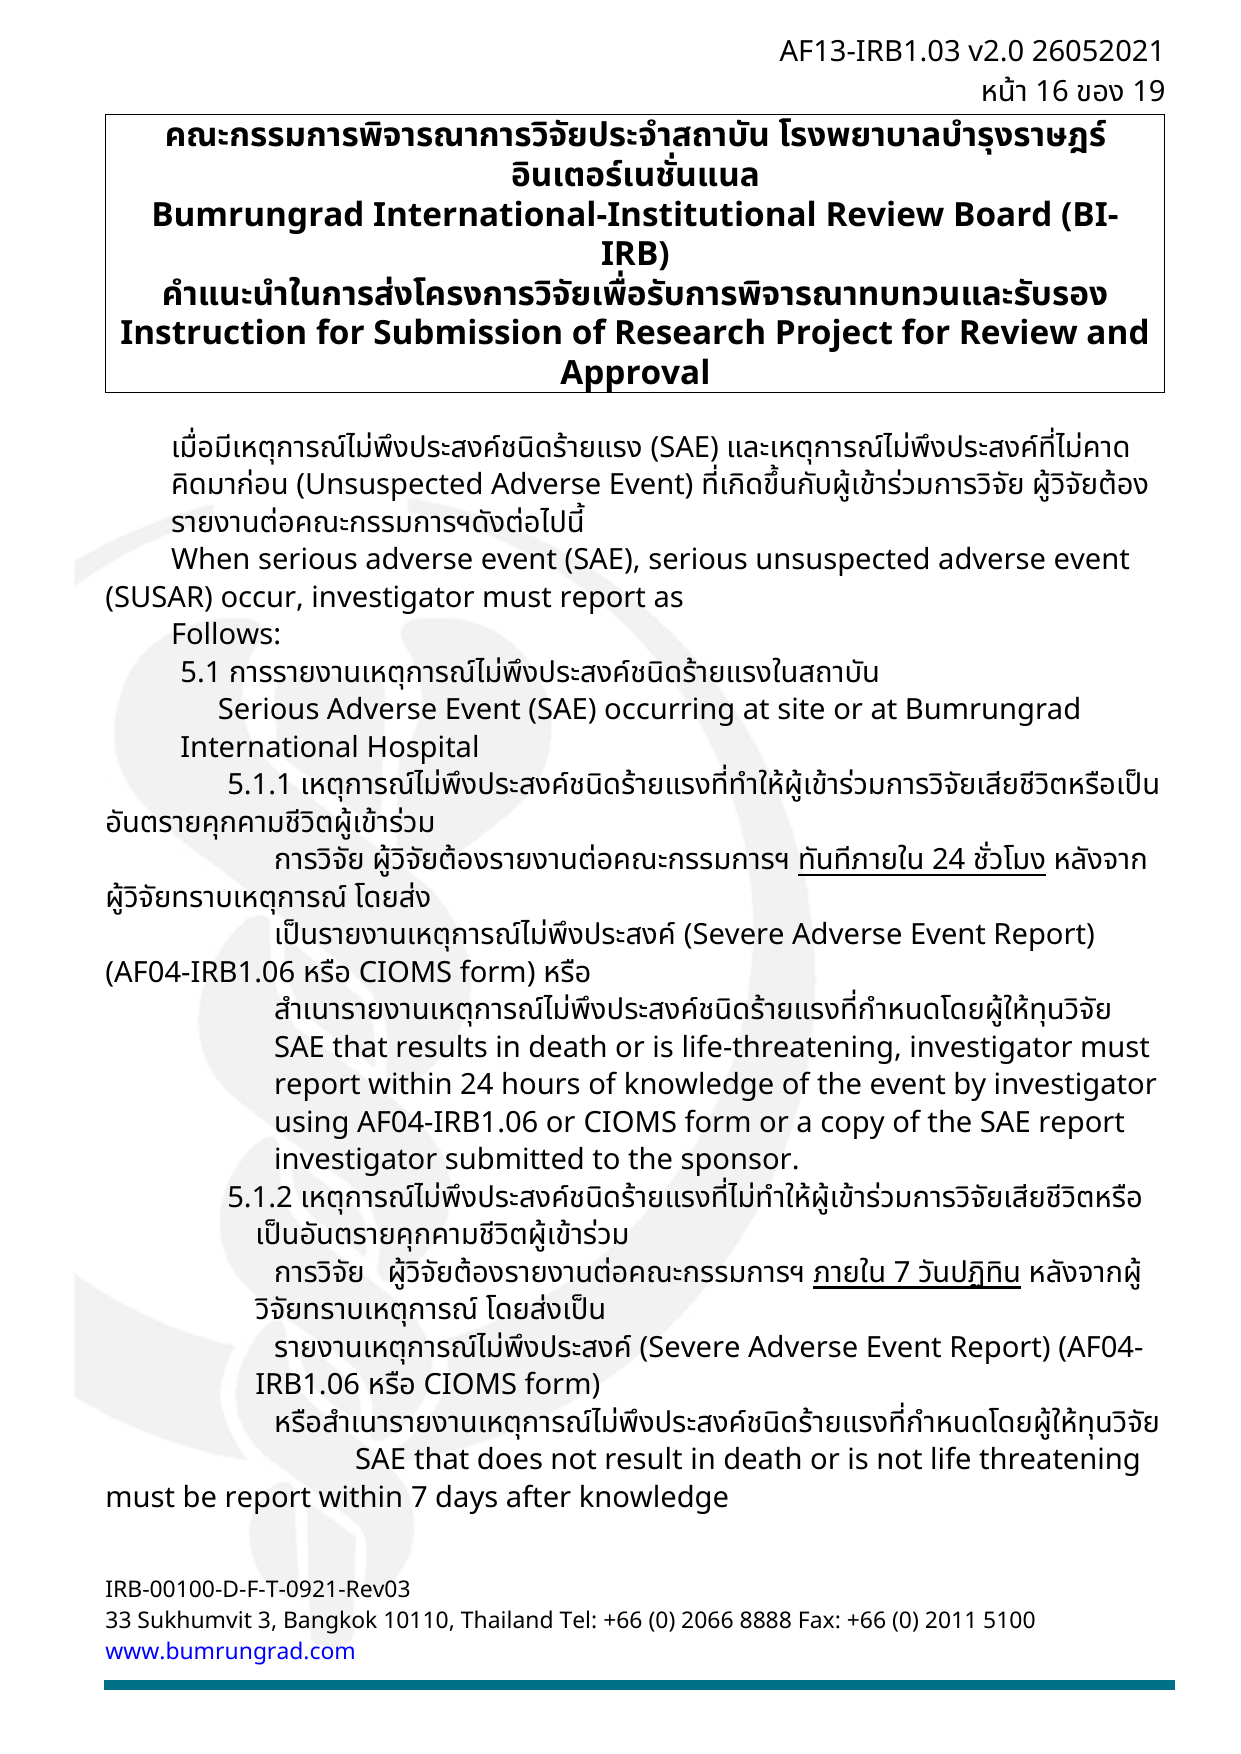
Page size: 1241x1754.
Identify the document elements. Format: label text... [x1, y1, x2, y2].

picture [26, 149, 1241, 1754]
text รายงานเหตุการณ์ไม่พึงประสงค์ (Severe Adverse Event Report) (AF04-IRB1.06 หรือ CIOMS form) [255, 1327, 1165, 1402]
picture [106, 149, 1164, 392]
text การวิจัย ผู้วิจัยต้องรายงานต่อคณะกรรมการฯ ภายใน 7 วันปฏิทิน หลังจากผู้วิจัยทราบเหตุการณ์ โดยส่งเป็น [255, 1252, 1165, 1327]
text 5.1.1 เหตุการณ์ไม่พึงประสงค์ชนิดร้ายแรงที่ทำให้ผู้เข้าร่วมการวิจัยเสียชีวิตหรือเป็นอันตรายคุกคามชีวิตผู้เข้าร่วม [105, 765, 1165, 840]
picture [612, 370, 619, 380]
text SAE that does not result in death or is not life threatening must be report within 7 days after knowledge [105, 1440, 1165, 1515]
text 5.1 การรายงานเหตุการณ์ไม่พึงประสงค์ชนิดร้ายแรงในสถาบัน [180, 652, 1165, 690]
text การวิจัย ผู้วิจัยต้องรายงานต่อคณะกรรมการฯ ทันทีภายใน 24 ชั่วโมง หลังจากผู้วิจัยทราบเหตุการณ์ โดยส่ง [105, 840, 1165, 915]
text SAE that results in death or is life-threatening, investigator must report within 24 hours of knowledge of the event by investigator using AF04-IRB1.06 or CIOMS form or a copy of the SAE report investigator submitted to the sponsor. [274, 1027, 1165, 1177]
text หรือสำเนารายงานเหตุการณ์ไม่พึงประสงค์ชนิดร้ายแรงที่กำหนดโดยผู้ให้ทุนวิจัย [255, 1402, 1165, 1440]
text Serious Adverse Event (SAE) occurring at site or at Bumrungrad International Hospital [180, 690, 1165, 765]
text Follows: [105, 615, 1165, 652]
text When serious adverse event (SAE), serious unsuspected adverse event (SUSAR) occur, investigator must report as [105, 540, 1165, 615]
text เป็นรายงานเหตุการณ์ไม่พึงประสงค์ (Severe Adverse Event Report) (AF04-IRB1.06 หรือ CIOMS form) หรือ [105, 915, 1165, 990]
text เมื่อมีเหตุการณ์ไม่พึงประสงค์ชนิดร้ายแรง (SAE) และเหตุการณ์ไม่พึงประสงค์ที่ไม่คาดคิดมาก่อน (Unsuspected Adverse Event) ที่เกิดขึ้นกับผู้เข้าร่วมการวิจัย ผู้วิจัยต้องรายงานต่อคณะกรรมการฯดังต่อไปนี้ [171, 427, 1165, 540]
text 5.1.2 เหตุการณ์ไม่พึงประสงค์ชนิดร้ายแรงที่ไม่ทำให้ผู้เข้าร่วมการวิจัยเสียชีวิตหรือเป็นอันตรายคุกคามชีวิตผู้เข้าร่วม [227, 1177, 1165, 1252]
picture [591, 370, 598, 380]
text สำเนารายงานเหตุการณ์ไม่พึงประสงค์ชนิดร้ายแรงที่กำหนดโดยผู้ให้ทุนวิจัย [105, 990, 1165, 1027]
